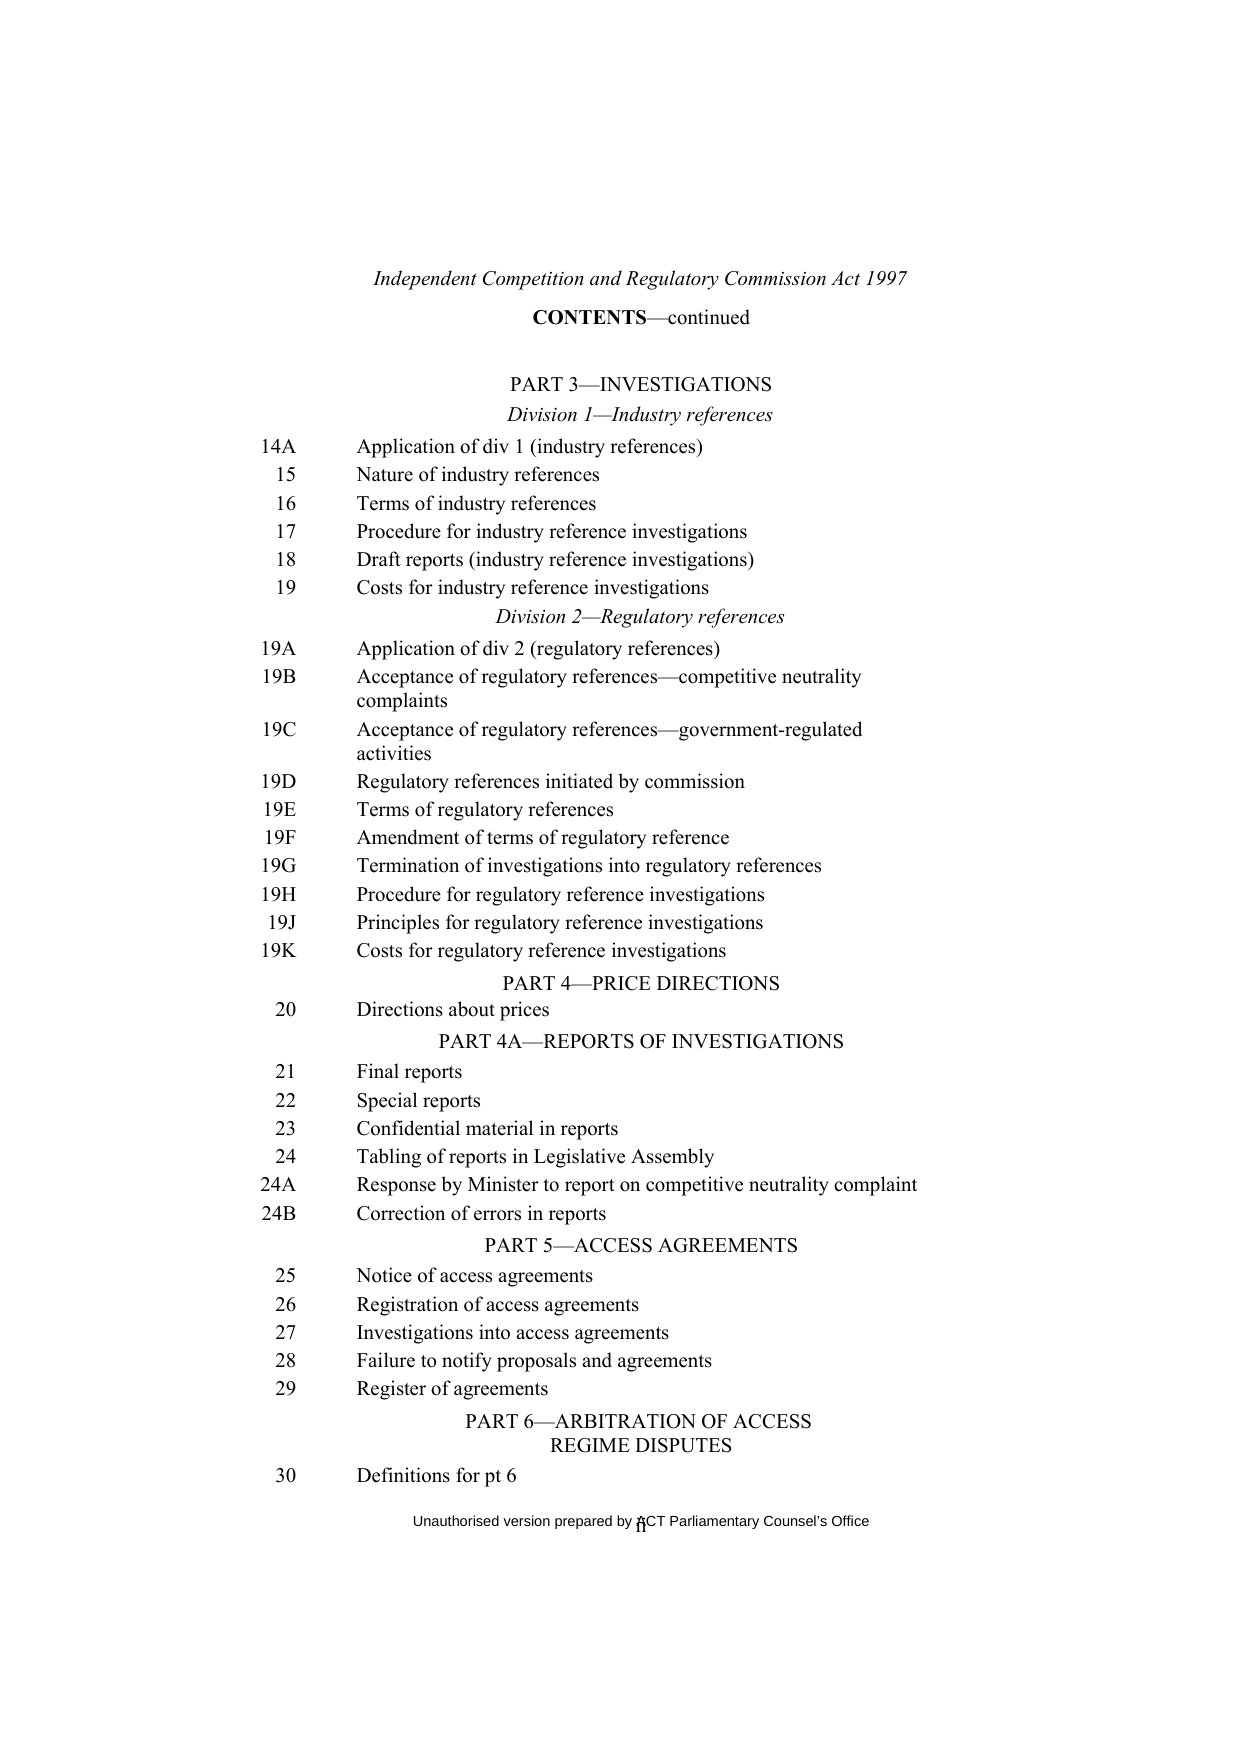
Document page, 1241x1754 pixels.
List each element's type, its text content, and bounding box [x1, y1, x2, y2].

text 21 Final reports [240, 1059, 1042, 1083]
text 19A Application of div 2 (regulatory references) [240, 636, 1042, 660]
text 19E Terms of regulatory references [240, 797, 1042, 821]
text 19H Procedure for regulatory reference investigations [240, 882, 1042, 906]
text 19 Costs for industry reference investigations [240, 575, 1042, 599]
text 24 Tabling of reports in Legislative Assembly [240, 1144, 1042, 1168]
text 18 Draft reports (industry reference investigations) [240, 547, 1042, 571]
text 19J Principles for regulatory reference investigations [240, 910, 1042, 934]
text 19C Acceptance of regulatory references—government-regulated activities [240, 716, 1042, 764]
text 19G Termination of investigations into regulatory references [240, 853, 1042, 877]
text 20 Directions about prices [240, 997, 1042, 1021]
text 26 Registration of access agreements [240, 1291, 1042, 1316]
text 17 Procedure for industry reference investigations [240, 519, 1042, 543]
text 24B Correction of errors in reports [240, 1201, 1042, 1224]
text 16 Terms of industry references [240, 491, 1042, 515]
text 28 Failure to notify proposals and agreements [240, 1348, 1042, 1372]
text 24A Response by Minister to report on competitive neutrality complaint [240, 1172, 1042, 1196]
text part 6—arbitration of access regime disputes [240, 1408, 1042, 1457]
text 15 Nature of industry references [240, 462, 1042, 486]
text Division 2—Regulatory references [240, 603, 1042, 628]
text 29 Register of agreements [240, 1376, 1042, 1400]
text 14A Application of div 1 (industry references) [240, 434, 1042, 458]
text 19K Costs for regulatory reference investigations [240, 938, 1042, 962]
text 23 Confidential material in reports [240, 1116, 1042, 1140]
text part 3—investigations [240, 371, 1042, 396]
text 19B Acceptance of regulatory references—competitive neutrality complaints [240, 664, 1042, 712]
text 19D Regulatory references initiated by commission [240, 769, 1042, 793]
text 22 Special reports [240, 1088, 1042, 1112]
text part 4A—reports of investigations [240, 1029, 1042, 1053]
text 25 Notice of access agreements [240, 1263, 1042, 1287]
text Division 1—Industry references [240, 402, 1042, 426]
text Part 4—Price directions [240, 971, 1042, 994]
text 19F Amendment of terms of regulatory reference [240, 825, 1042, 849]
text 27 Investigations into access agreements [240, 1320, 1042, 1344]
text part 5—Access agreements [240, 1233, 1042, 1257]
text 30 Definitions for pt 6 [240, 1463, 1042, 1487]
